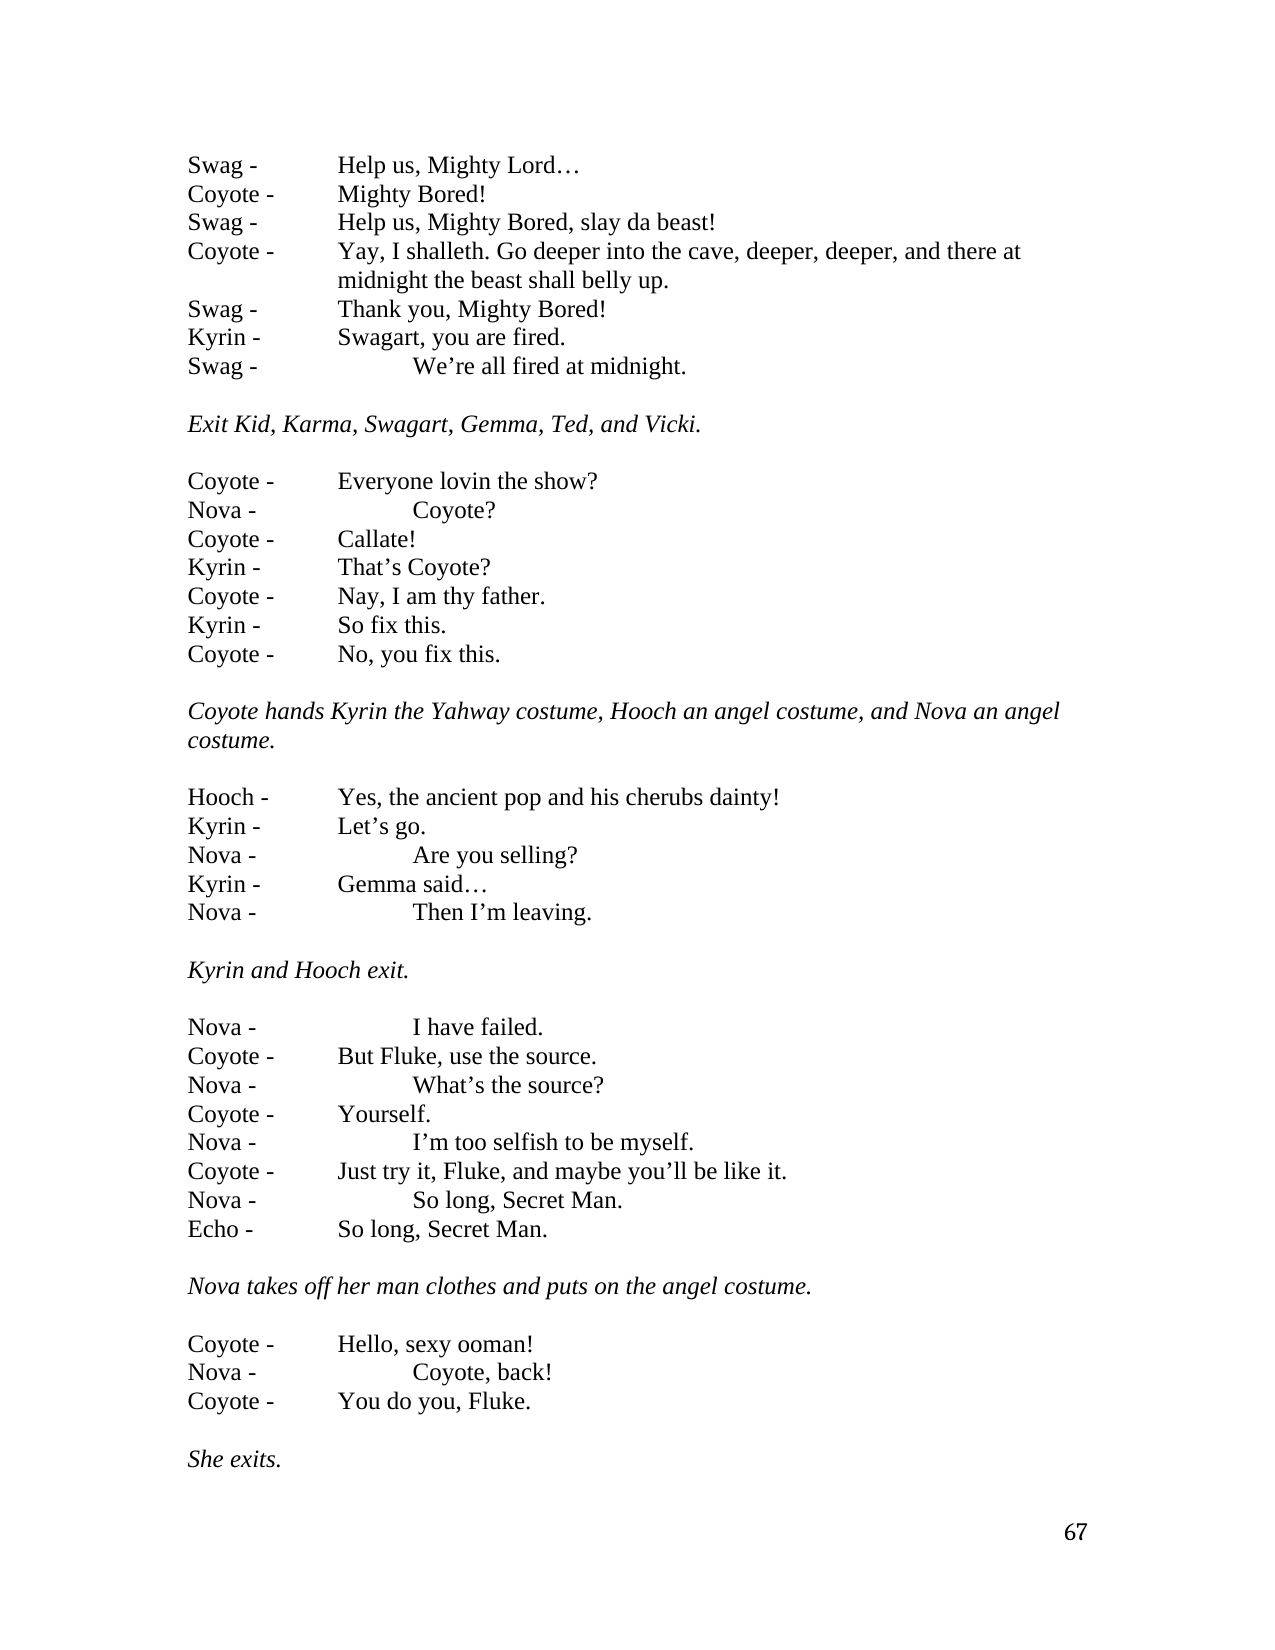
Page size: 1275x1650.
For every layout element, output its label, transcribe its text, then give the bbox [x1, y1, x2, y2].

text Nova - Then I’m leaving. [187, 897, 1087, 926]
text Nova - So long, Secret Man. [187, 1185, 1087, 1214]
text Swag - Help us, Mighty Lord… [187, 150, 1087, 179]
text Kyrin - Gemma said… [187, 869, 1087, 897]
text Coyote - Yay, I shalleth. Go deeper into the cave, deeper, deeper, and there at midnight the beast shall belly up. [187, 236, 1087, 294]
text Coyote - Yourself. [187, 1099, 1087, 1127]
text Swag - Thank you, Mighty Bored! [187, 294, 1087, 322]
text Nova - What’s the source? [187, 1070, 1087, 1099]
text Hooch - Yes, the ancient pop and his cherubs dainty! [187, 782, 1087, 811]
text Kyrin - Let’s go. [187, 811, 1087, 840]
text Kyrin - That’s Coyote? [187, 552, 1087, 581]
text Coyote - But Fluke, use the source. [187, 1041, 1087, 1070]
text Kyrin - So fix this. [187, 610, 1087, 639]
text Coyote - Mighty Bored! [187, 179, 1087, 207]
text Nova - Are you selling? [187, 840, 1087, 869]
text Coyote - You do you, Fluke. [187, 1386, 1087, 1415]
text Coyote - Callate! [187, 524, 1087, 552]
text Swag - We’re all fired at midnight. [187, 351, 1087, 380]
text Coyote - Nay, I am thy father. [187, 581, 1087, 610]
text Nova takes off her man clothes and puts on the angel costume. [187, 1271, 1087, 1300]
text Swag - Help us, Mighty Bored, slay da beast! [187, 207, 1087, 236]
text Kyrin and Hooch exit. [187, 955, 1087, 984]
text Nova - Coyote? [187, 495, 1087, 524]
text Nova - I’m too selfish to be myself. [187, 1127, 1087, 1156]
text Echo - So long, Secret Man. [187, 1214, 1087, 1242]
text She exits. [187, 1444, 1087, 1472]
text Coyote hands Kyrin the Yahway costume, Hooch an angel costume, and Nova an angel costume. [187, 696, 1087, 754]
text Coyote - Hello, sexy ooman! [187, 1329, 1087, 1357]
text Exit Kid, Karma, Swagart, Gemma, Ted, and Vicki. [187, 409, 1087, 437]
text Coyote - Everyone lovin the show? [187, 466, 1087, 495]
text Nova - I have failed. [187, 1012, 1087, 1041]
text Nova - Coyote, back! [187, 1357, 1087, 1386]
text Coyote - No, you fix this. [187, 639, 1087, 667]
text Coyote - Just try it, Fluke, and maybe you’ll be like it. [187, 1156, 1087, 1185]
text Kyrin - Swagart, you are fired. [187, 322, 1087, 351]
